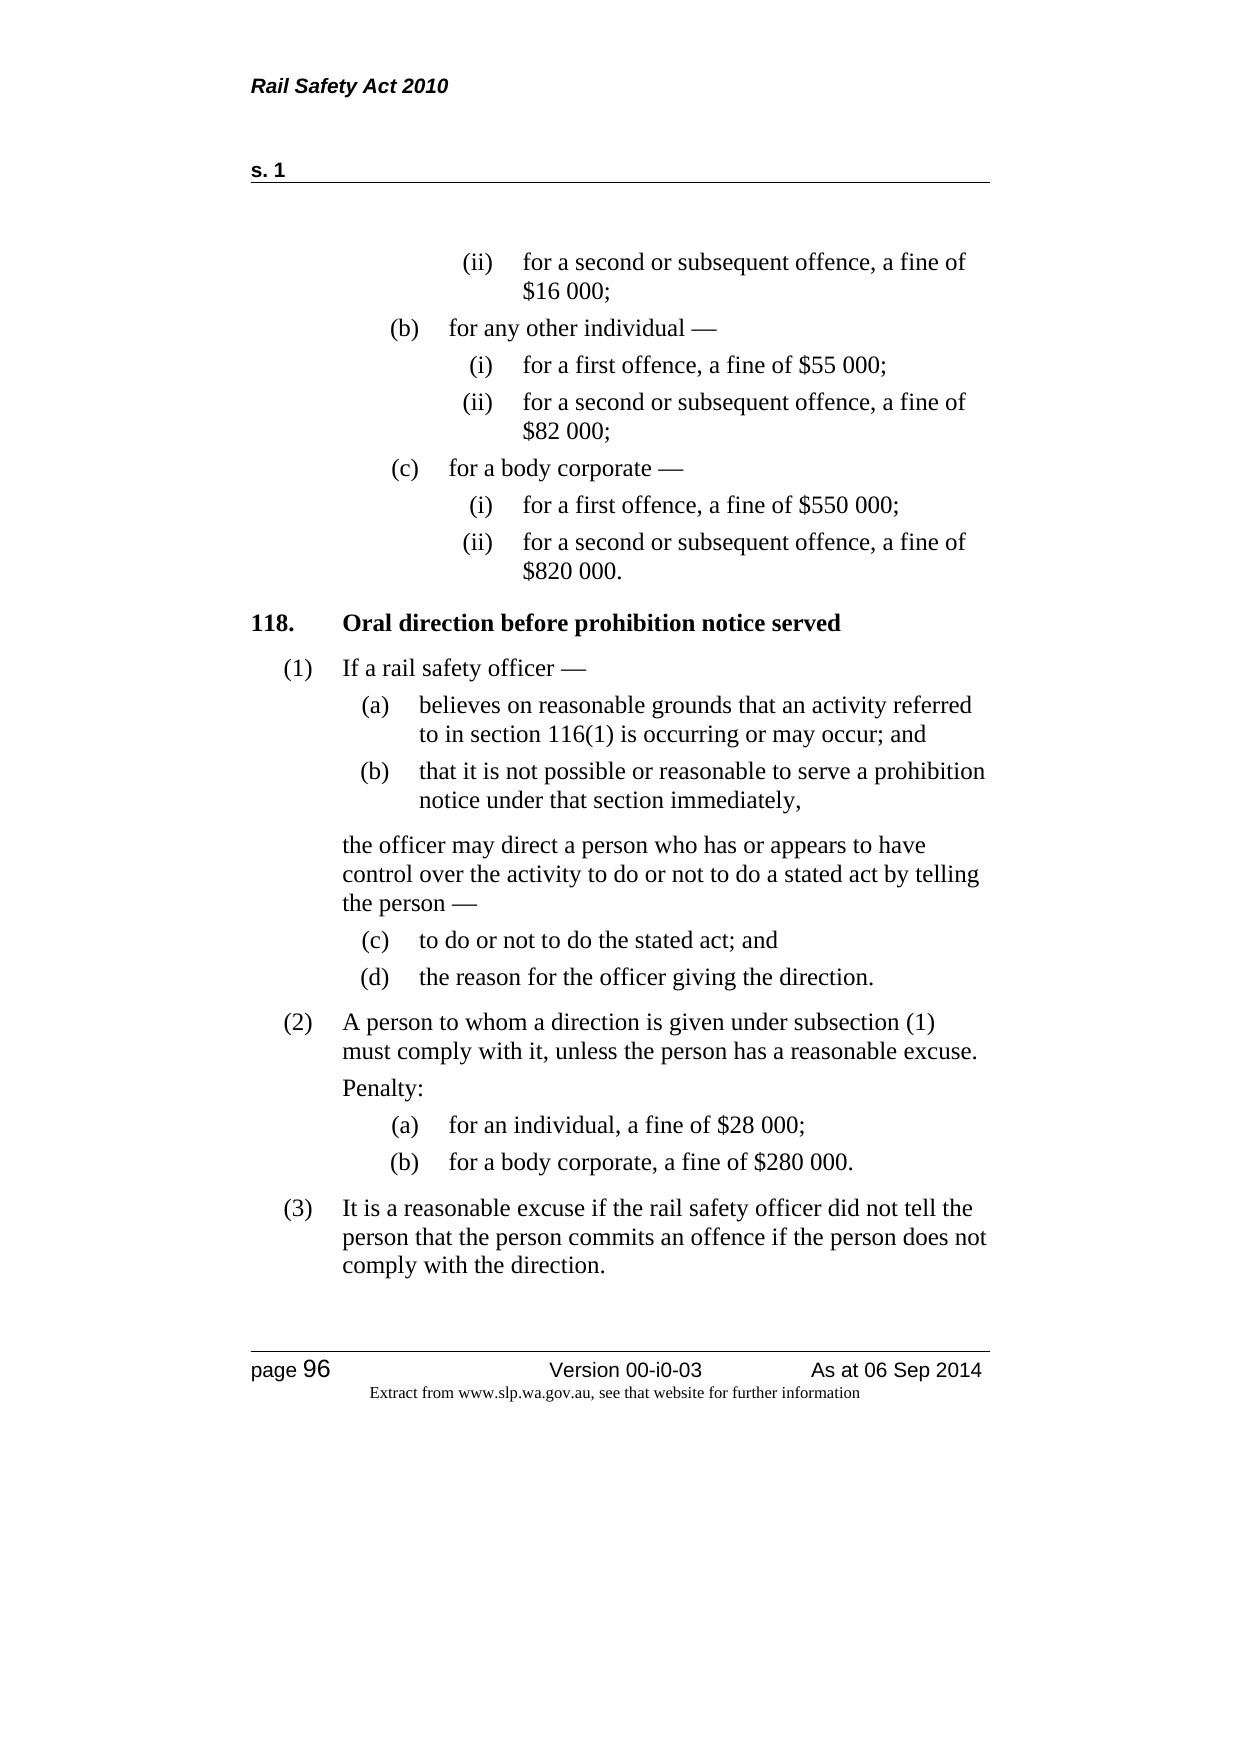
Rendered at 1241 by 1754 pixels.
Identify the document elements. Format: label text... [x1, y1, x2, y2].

text (3) It is a reasonable excuse if the rail safety officer did not tell the person that the person commits an offence if the person does not comply with the direction. [251, 1193, 990, 1279]
text (b) that it is not possible or reasonable to serve a prohibition notice under that section immediately, [251, 756, 990, 814]
text (b) for a body corporate, a fine of $280 000. [251, 1147, 990, 1176]
text (i) for a first offence, a fine of $55 000; [251, 350, 990, 379]
subtitle 118. Oral direction before prohibition notice served [251, 608, 990, 637]
text (ii) for a second or subsequent offence, a fine of $16 000; [251, 247, 990, 305]
text (2) A person to whom a direction is given under subsection (1) must comply with it, unless the person has a reasonable excuse. [251, 1007, 990, 1065]
text (ii) for a second or subsequent offence, a fine of $82 000; [251, 387, 990, 445]
text the officer may direct a person who has or appears to have control over the activity to do or not to do a stated act by telling the person — [251, 830, 990, 917]
text (a) for an individual, a fine of $28 000; [251, 1110, 990, 1139]
text (ii) for a second or subsequent offence, a fine of $820 000. [251, 527, 990, 585]
text (i) for a first offence, a fine of $550 000; [251, 490, 990, 519]
text (d) the reason for the officer giving the direction. [251, 962, 990, 991]
text (c) to do or not to do the stated act; and [251, 925, 990, 954]
text Penalty: [251, 1073, 990, 1102]
text (b) for any other individual — [251, 313, 990, 342]
text (c) for a body corporate — [251, 453, 990, 482]
text (a) believes on reasonable grounds that an activity referred to in section 116(1) is occurring or may occur; and [251, 690, 990, 748]
text (1) If a rail safety officer — [251, 653, 990, 682]
